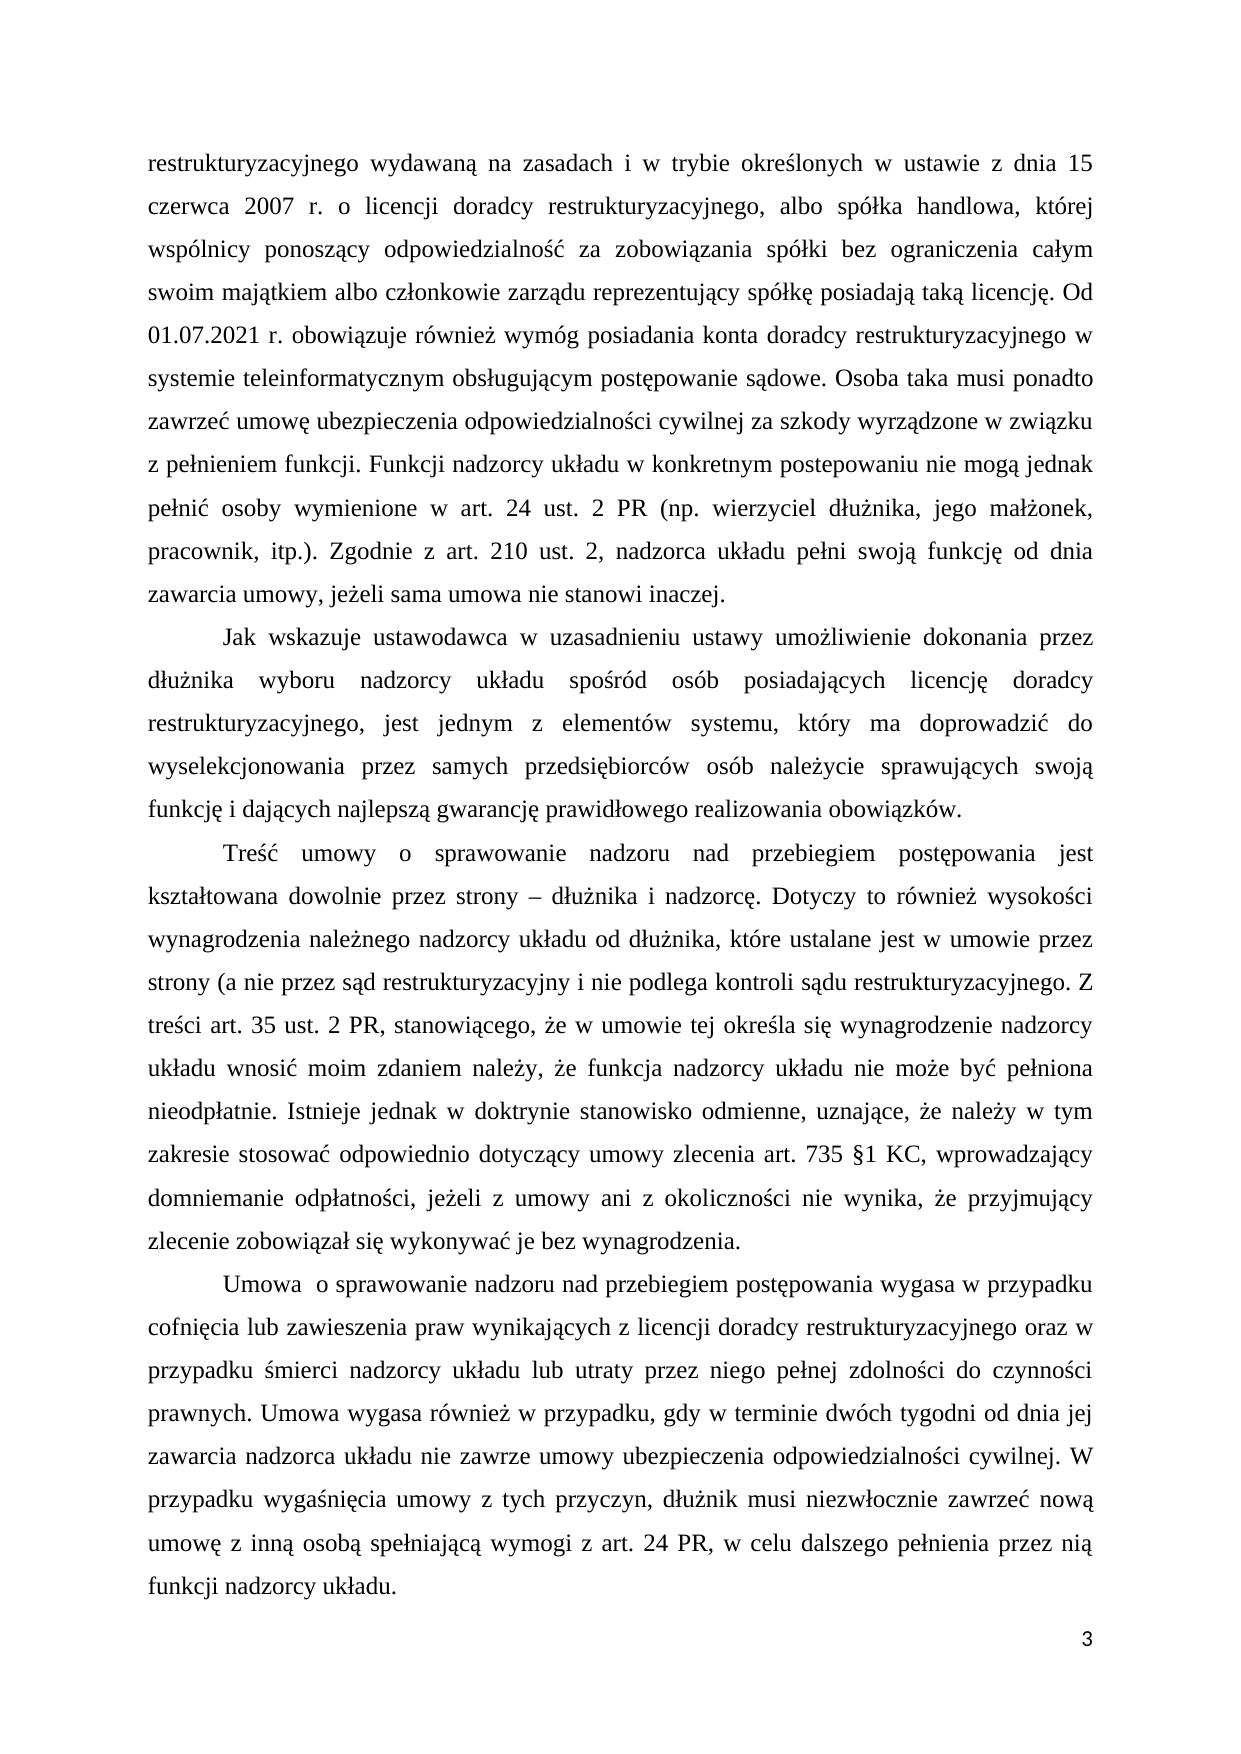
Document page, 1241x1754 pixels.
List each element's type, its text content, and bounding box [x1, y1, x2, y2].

text Treść umowy o sprawowanie nadzoru nad przebiegiem postępowania jest kształtowana dowolnie przez strony – dłużnika i nadzorcę. Dotyczy to również wysokości wynagrodzenia należnego nadzorcy układu od dłużnika, które ustalane jest w umowie przez strony (a nie przez sąd restrukturyzacyjny i nie podlega kontroli sądu restrukturyzacyjnego. Z treści art. 35 ust. 2 PR, stanowiącego, że w umowie tej określa się wynagrodzenie nadzorcy układu wnosić moim zdaniem należy, że funkcja nadzorcy układu nie może być pełniona nieodpłatnie. Istnieje jednak w doktrynie stanowisko odmienne, uznające, że należy w tym zakresie stosować odpowiednio dotyczący umowy zlecenia art. 735 §1 KC, wprowadzający domniemanie odpłatności, jeżeli z umowy ani z okoliczności nie wynika, że przyjmujący zlecenie zobowiązał się wykonywać je bez wynagrodzenia. [148, 838, 1094, 1254]
text Jak wskazuje ustawodawca w uzasadnieniu ustawy umożliwienie dokonania przez dłużnika wyboru nadzorcy układu spośród osób posiadających licencję doradcy restrukturyzacyjnego, jest jednym z elementów systemu, który ma doprowadzić do wyselekcjonowania przez samych przedsiębiorców osób należycie sprawujących swoją funkcję i dających najlepszą gwarancję prawidłowego realizowania obowiązków. [148, 622, 1094, 823]
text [148, 148, 1094, 608]
text Umowa o sprawowanie nadzoru nad przebiegiem postępowania wygasa w przypadku cofnięcia lub zawieszenia praw wynikających z licencji doradcy restrukturyzacyjnego oraz w przypadku śmierci nadzorcy układu lub utraty przez niego pełnej zdolności do czynności prawnych. Umowa wygasa również w przypadku, gdy w terminie dwóch tygodni od dnia jej zawarcia nadzorca układu nie zawrze umowy ubezpieczenia odpowiedzialności cywilnej. W przypadku wygaśnięcia umowy z tych przyczyn, dłużnik musi niezwłocznie zawrzeć nową umowę z inną osobą spełniającą wymogi z art. 24 PR, w celu dalszego pełnienia przez nią funkcji nadzorcy układu. [148, 1269, 1094, 1599]
